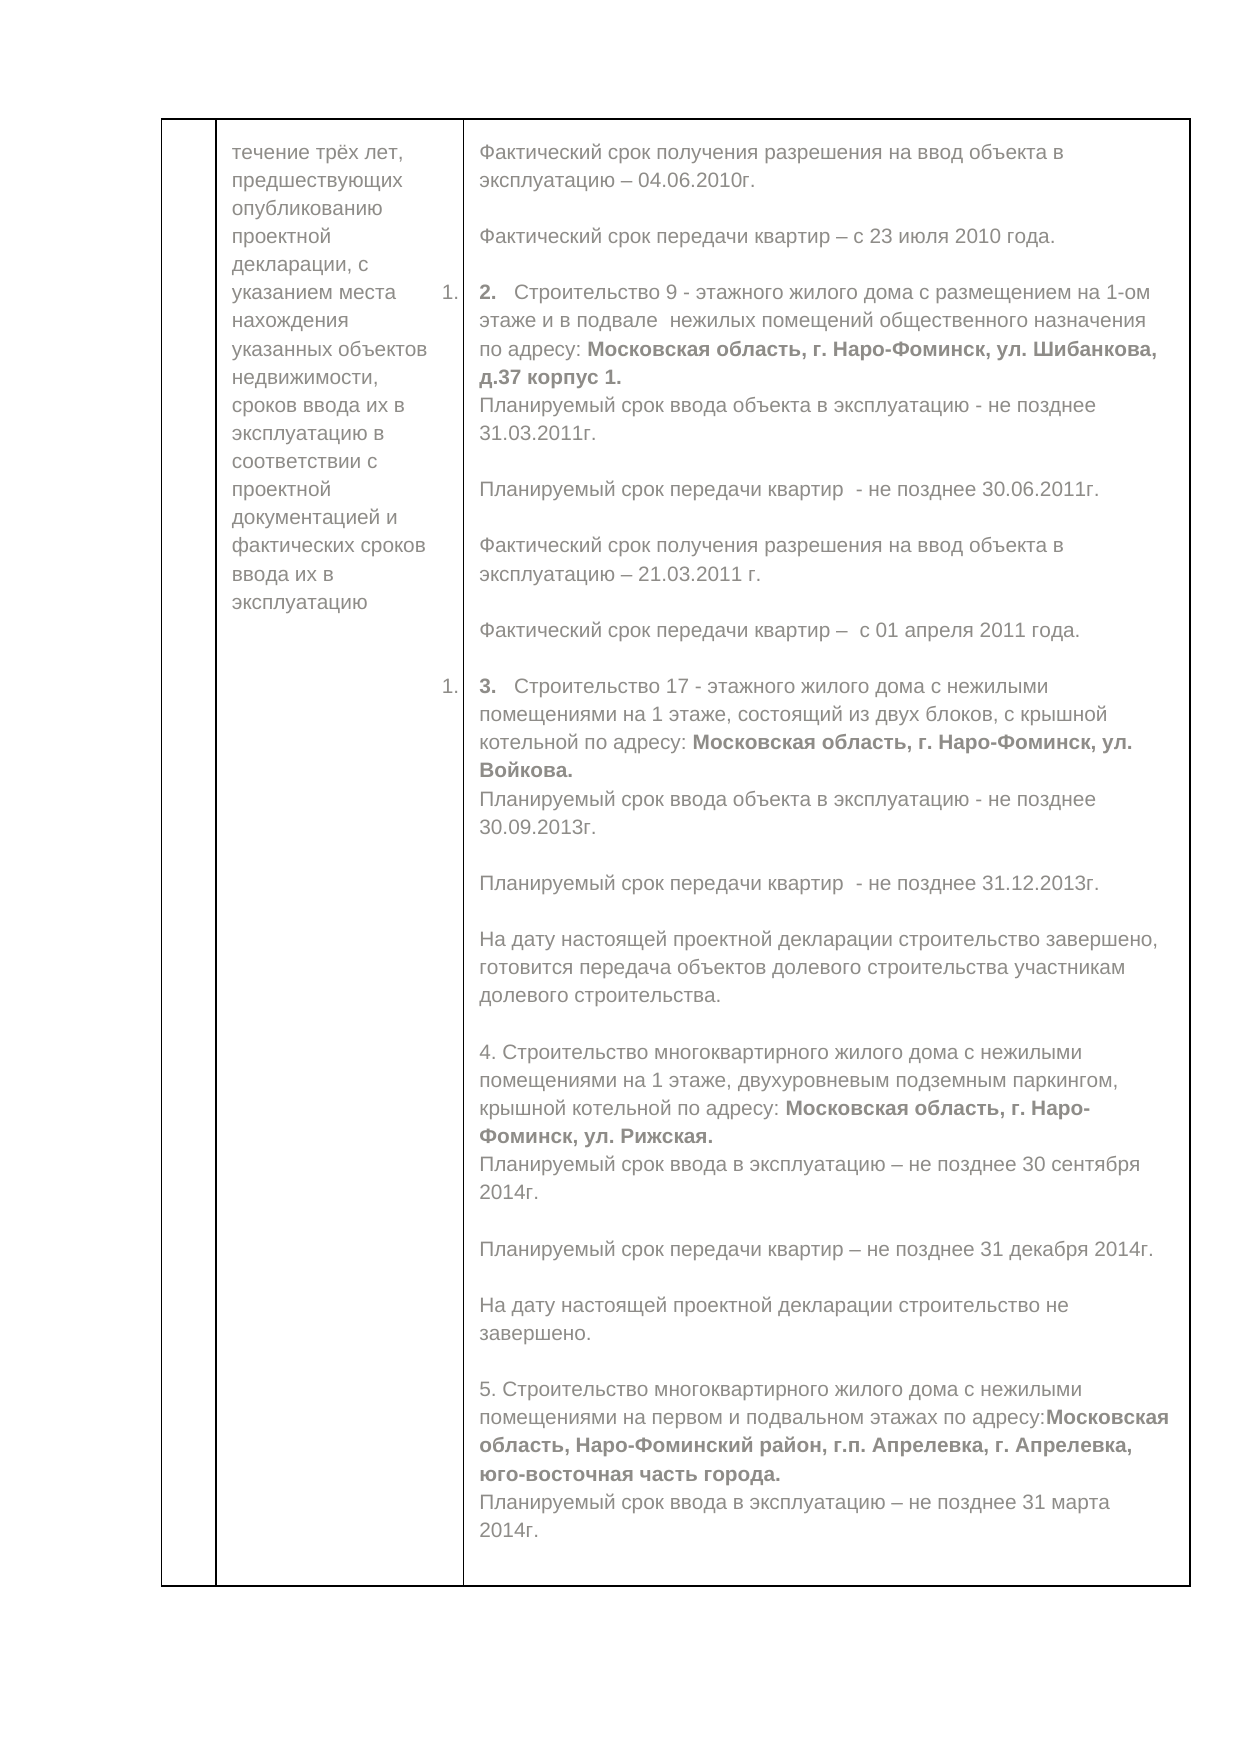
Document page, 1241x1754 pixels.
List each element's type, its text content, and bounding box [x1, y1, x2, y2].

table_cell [464, 120, 1189, 1585]
table_cell 9 [162, 120, 215, 1585]
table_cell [217, 120, 463, 1585]
